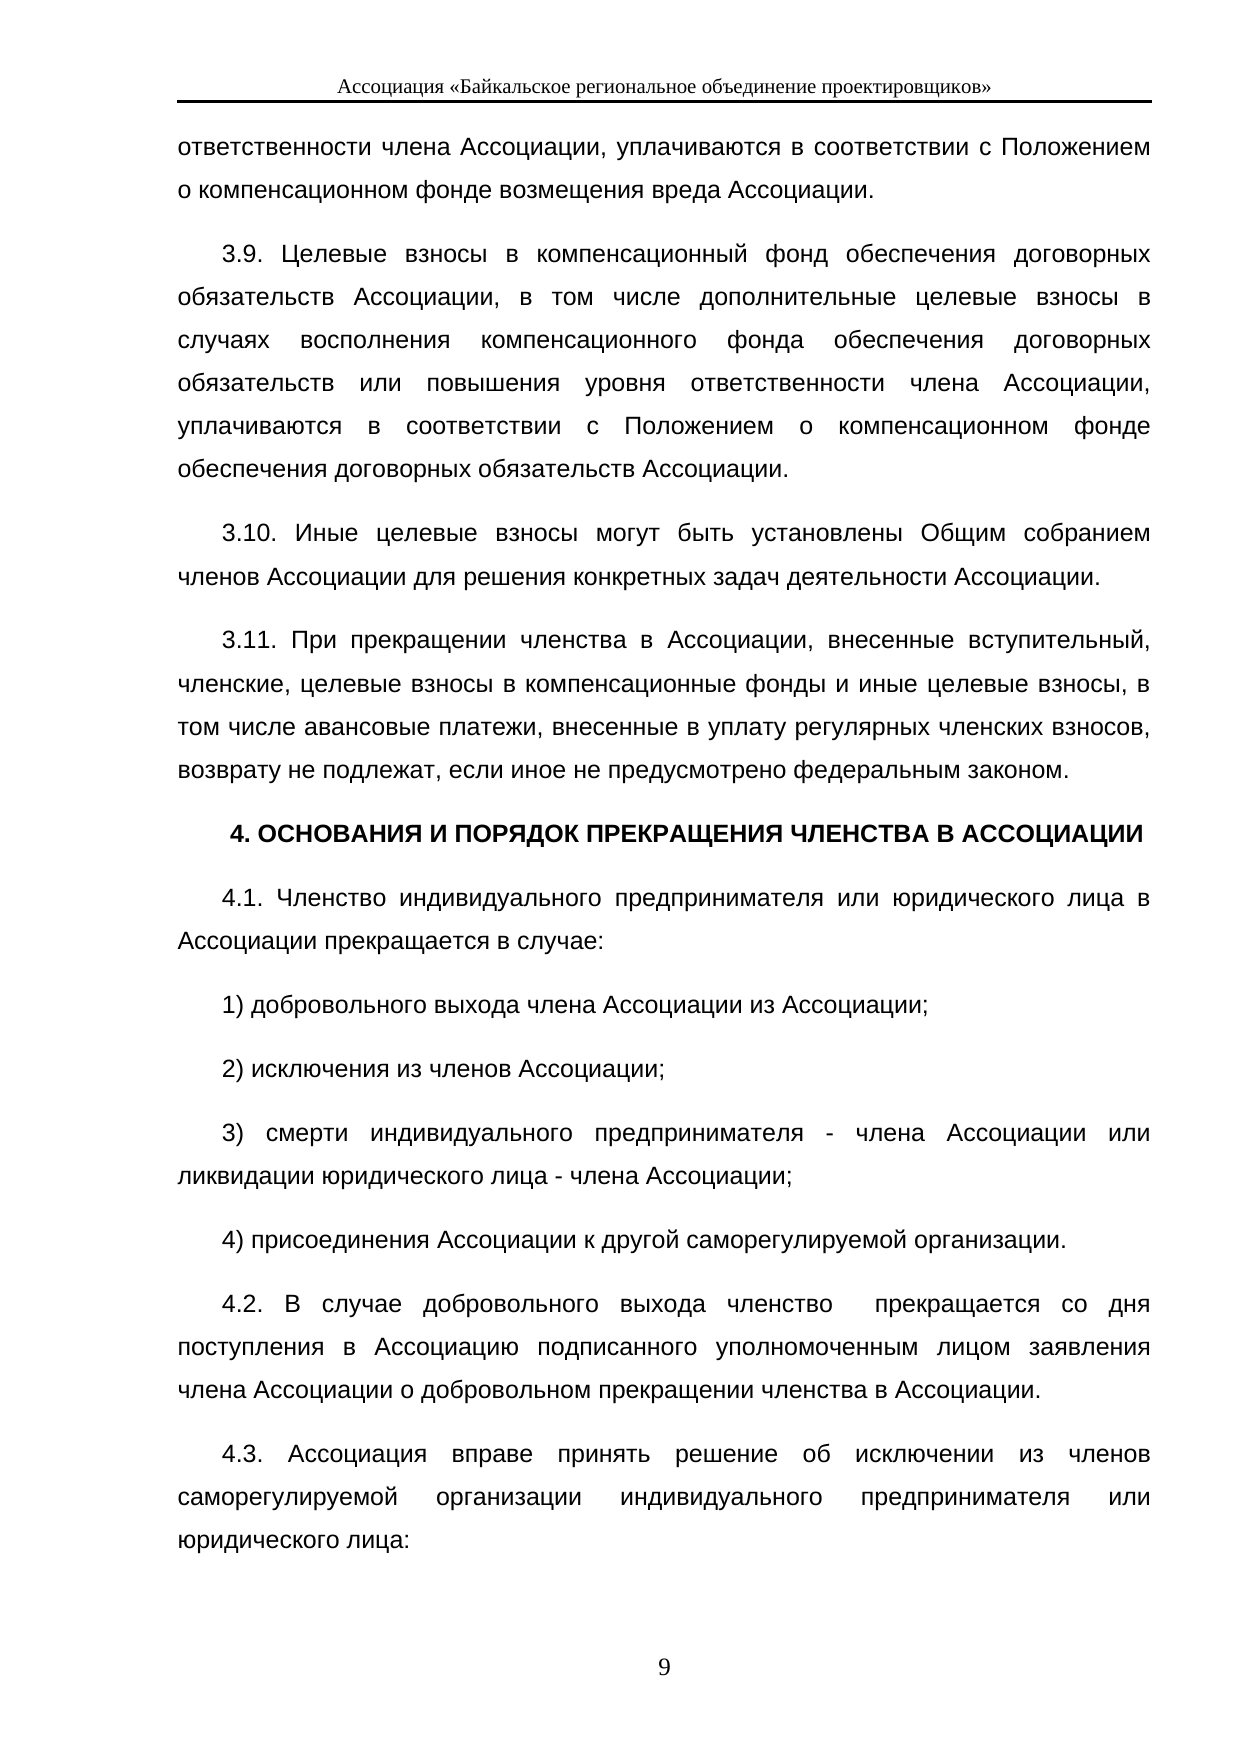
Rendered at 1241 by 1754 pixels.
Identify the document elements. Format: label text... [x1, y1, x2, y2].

text 3.11. При прекращении членства в Ассоциации, внесенные вступительный, членские, целевые взносы в компенсационные фонды и иные целевые взносы, в том числе авансовые платежи, внесенные в уплату регулярных членских взносов, возврату не подлежат, если иное не предусмотрено федеральным законом. [177, 626, 1152, 784]
text 4. ОСНОВАНИЯ И ПОРЯДОК ПРЕКРАЩЕНИЯ ЧЛЕНСТВА В АССОЦИАЦИИ [177, 819, 1152, 848]
text 3.9. Целевые взносы в компенсационный фонд обеспечения договорных обязательств Ассоциации, в том числе дополнительные целевые взносы в случаях восполнения компенсационного фонда обеспечения договорных обязательств или повышения уровня ответственности члена Ассоциации, уплачиваются в соответствии с Положением о компенсационном фонде обеспечения договорных обязательств Ассоциации. [177, 239, 1152, 483]
text 4.1. Членство индивидуального предпринимателя или юридического лица в Ассоциации прекращается в случае: [177, 883, 1152, 955]
text 3.10. Иные целевые взносы могут быть установлены Общим собранием членов Ассоциации для решения конкретных задач деятельности Ассоциации. [177, 518, 1152, 590]
text 4) присоединения Ассоциации к другой саморегулируемой организации. [177, 1225, 1152, 1254]
text 1) добровольного выхода члена Ассоциации из Ассоциации; [177, 990, 1152, 1019]
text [177, 132, 1152, 204]
text 4.2. В случае добровольного выхода членство прекращается со дня поступления в Ассоциацию подписанного уполномоченным лицом заявления члена Ассоциации о добровольном прекращении членства в Ассоциации. [177, 1289, 1152, 1404]
text 3) смерти индивидуального предпринимателя - члена Ассоциации или ликвидации юридического лица - члена Ассоциации; [177, 1118, 1152, 1190]
text 2) исключения из членов Ассоциации; [177, 1054, 1152, 1083]
text 4.3. Ассоциация вправе принять решение об исключении из членов саморегулируемой организации индивидуального предпринимателя или юридического лица: [177, 1439, 1152, 1554]
